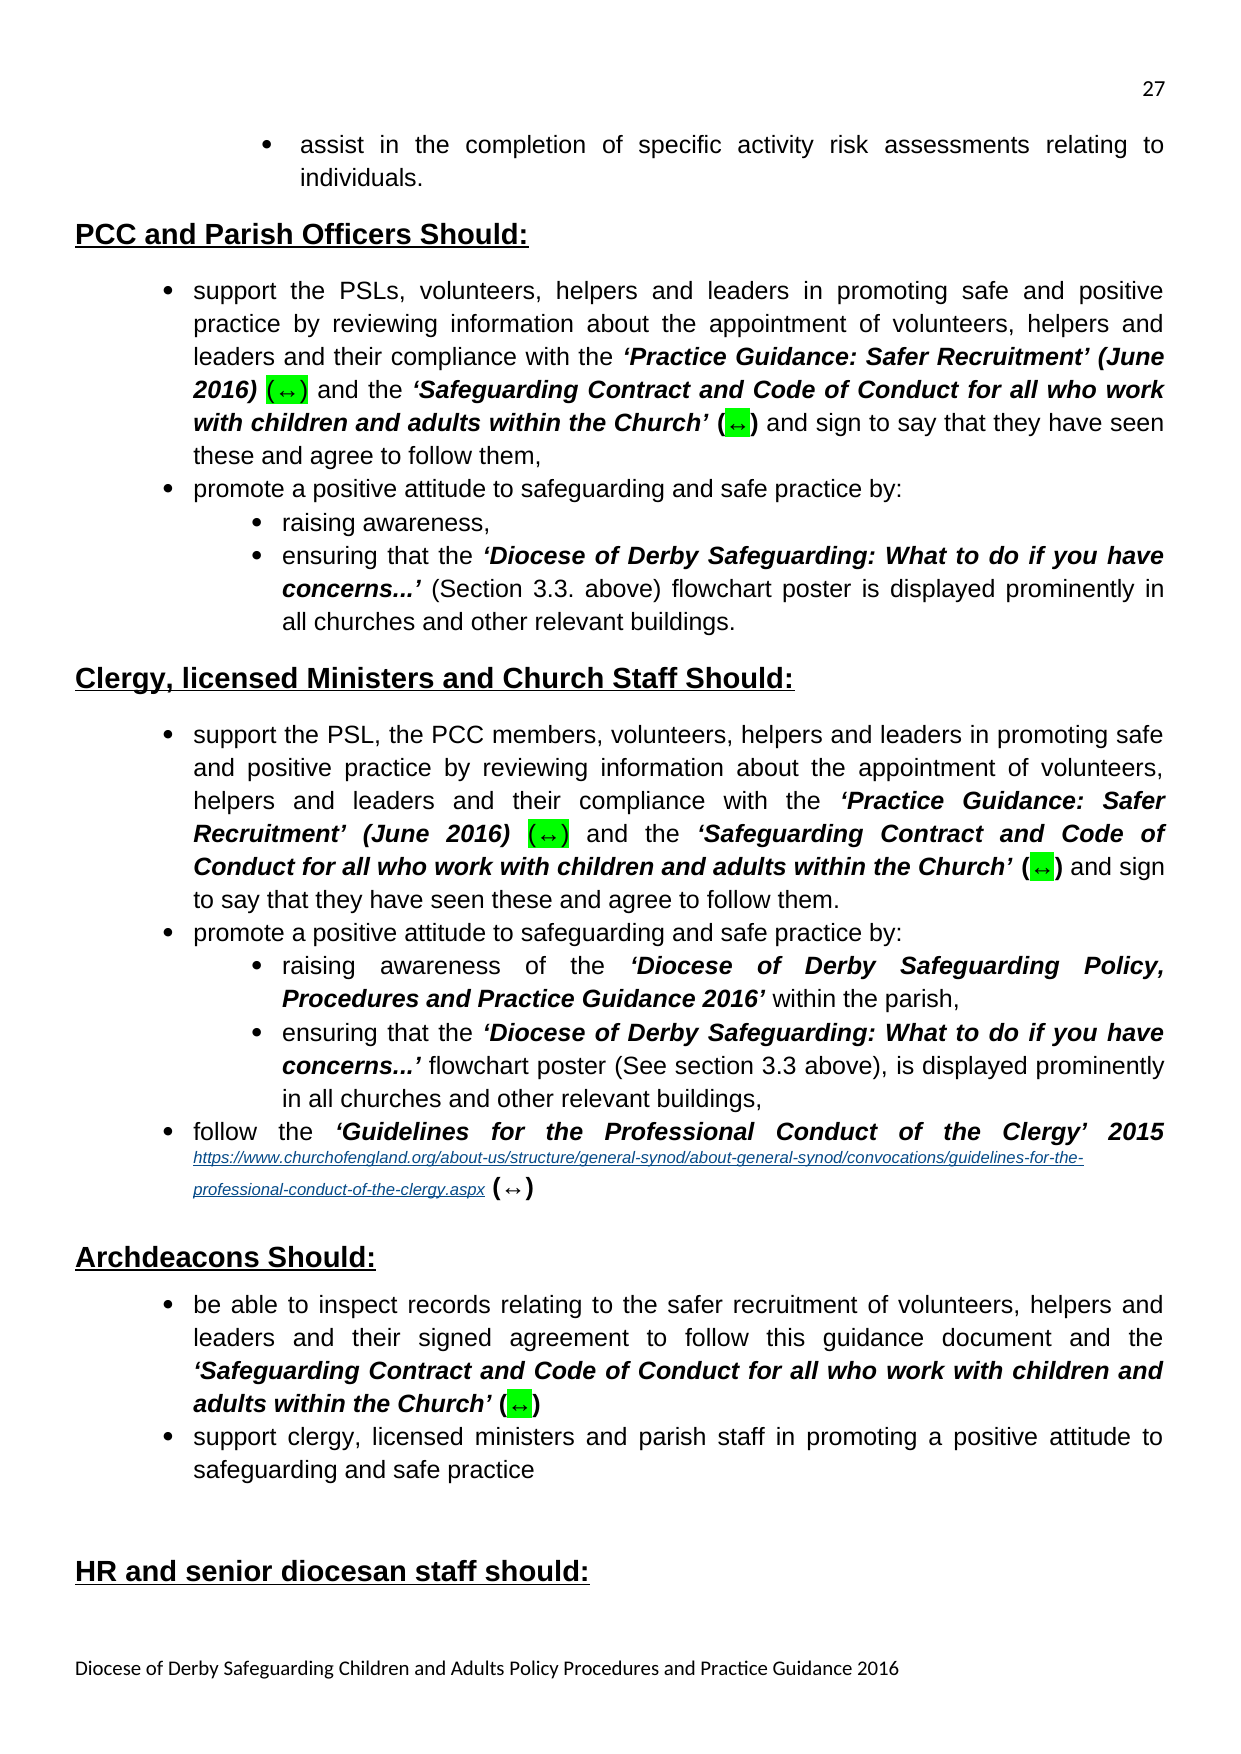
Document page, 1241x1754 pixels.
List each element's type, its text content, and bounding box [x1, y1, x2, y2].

list ensuring that the ‘Diocese of Derby Safeguarding: What to do if you have concerns...’ (Section 3.3. above) flowchart poster is displayed prominently in all churches and other relevant buildings. [252, 541, 1165, 636]
list raising awareness of the ‘Diocese of Derby Safeguarding Policy, Procedures and Practice Guidance 2016’ within the parish, [252, 951, 1165, 1013]
list assist in the completion of specific activity risk assessments relating to individuals. [262, 130, 1165, 192]
list support clergy, licensed ministers and parish staff in promoting a positive attitude to safeguarding and safe practice [164, 1422, 1165, 1484]
list HR and senior diocesan staff should: [75, 1554, 1165, 1588]
list promote a positive attitude to safeguarding and safe practice by: [164, 918, 1165, 947]
list follow the ‘Guidelines for the Professional Conduct of the Clergy’ 2015 https://www.churchofengland.org/about-us/structure/general-synod/about-general-synod/convocations/guidelines-for-the-professional-conduct-of-the-clergy.aspx (↔) [164, 1117, 1165, 1201]
list promote a positive attitude to safeguarding and safe practice by: [164, 474, 1165, 503]
list Archdeacons Should: [75, 1240, 1165, 1273]
text Clergy, licensed Ministers and Church Staff Should: [75, 661, 1165, 694]
list raising awareness, [252, 507, 1165, 536]
list support the PSLs, volunteers, helpers and leaders in promoting safe and positive practice by reviewing information about the appointment of volunteers, helpers and leaders and their compliance with the ‘Practice Guidance: Safer Recruitment’ (June 2016) (↔) and the ‘Safeguarding Contract and Code of Conduct for all who work with children and adults within the Church’ (↔) and sign to say that they have seen these and agree to follow them, [164, 276, 1165, 470]
list ensuring that the ‘Diocese of Derby Safeguarding: What to do if you have concerns...’ flowchart poster (See section 3.3 above), is displayed prominently in all churches and other relevant buildings, [252, 1017, 1165, 1112]
list be able to inspect records relating to the safer recruitment of volunteers, helpers and leaders and their signed agreement to follow this guidance document and the ‘Safeguarding Contract and Code of Conduct for all who work with children and adults within the Church’ (↔) [164, 1290, 1165, 1418]
list support the PSL, the PCC members, volunteers, helpers and leaders in promoting safe and positive practice by reviewing information about the appointment of volunteers, helpers and leaders and their compliance with the ‘Practice Guidance: Safer Recruitment’ (June 2016) (↔) and the ‘Safeguarding Contract and Code of Conduct for all who work with children and adults within the Church’ (↔) and sign to say that they have seen these and agree to follow them. [164, 720, 1165, 914]
text PCC and Parish Officers Should: [75, 217, 1165, 250]
